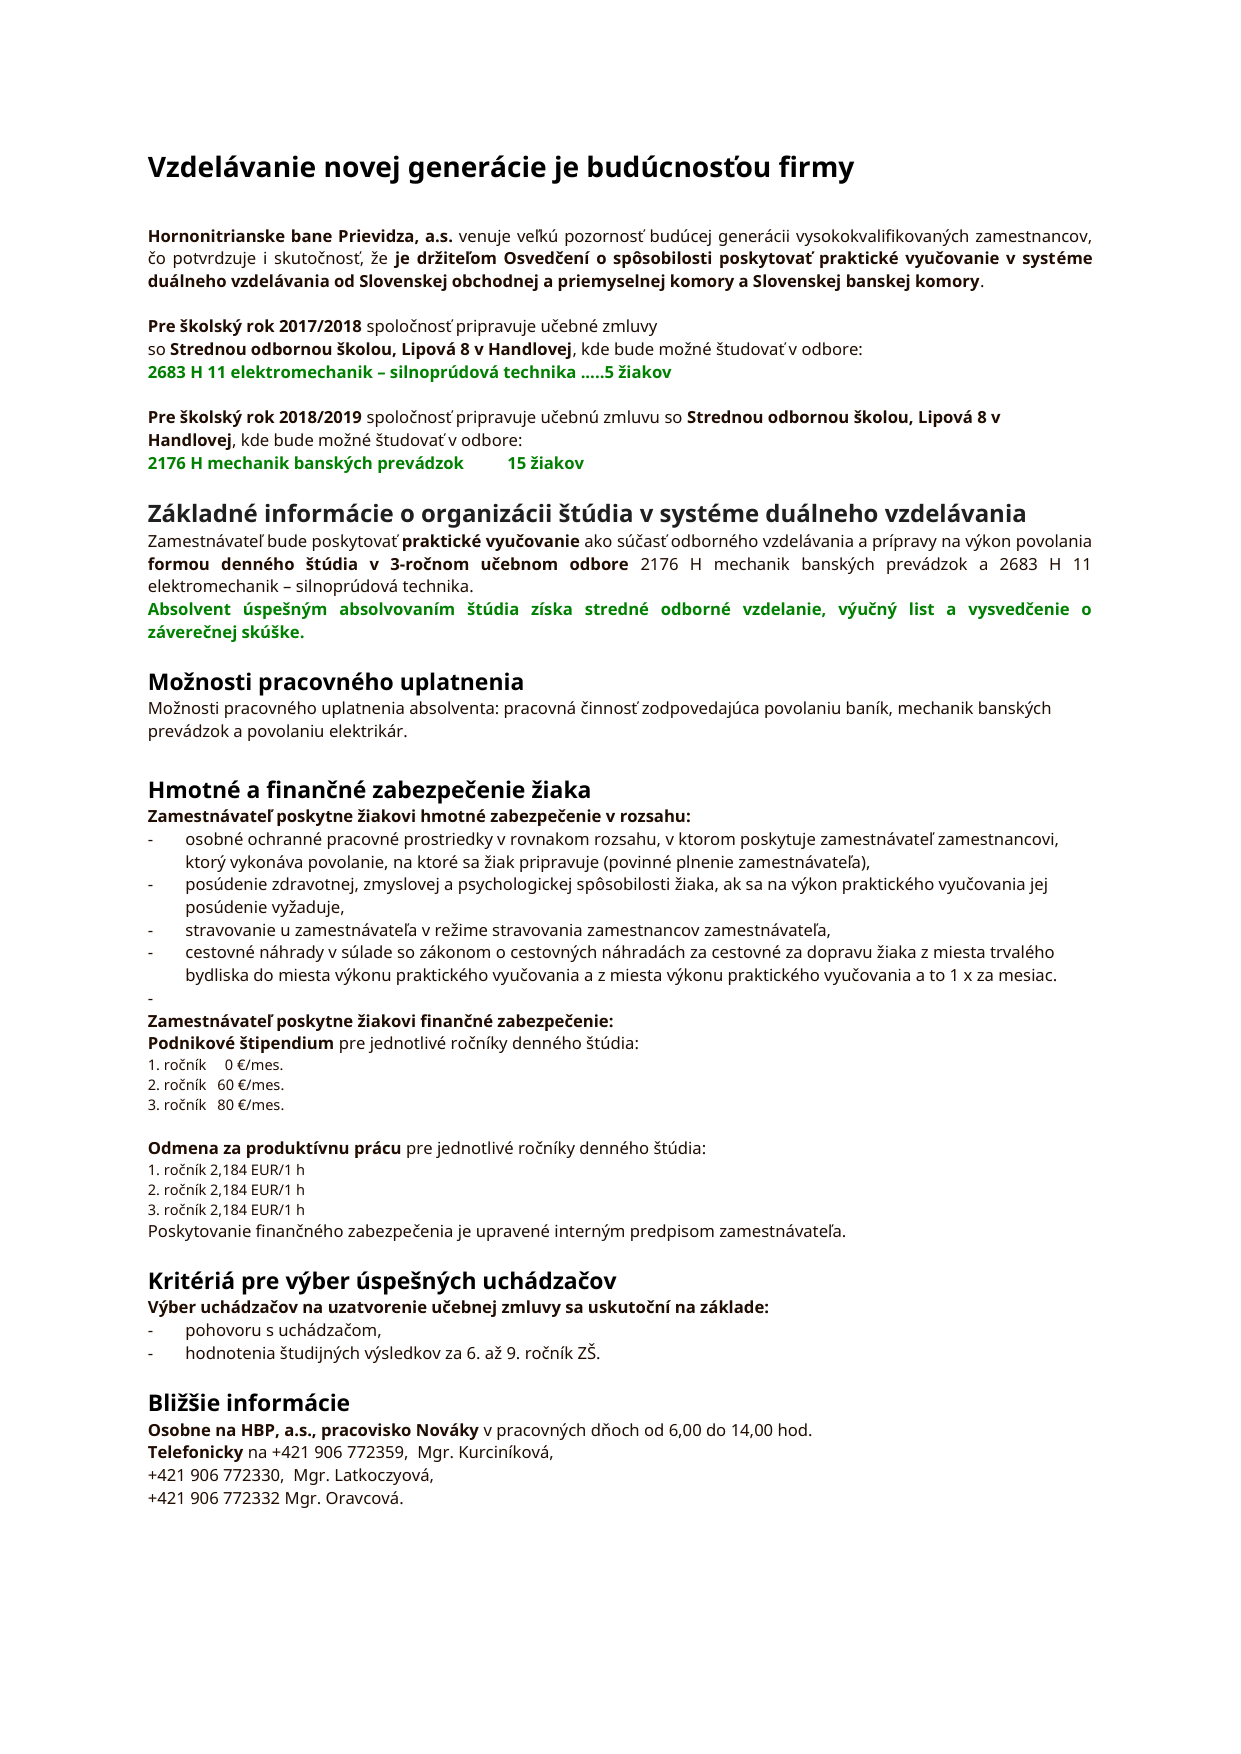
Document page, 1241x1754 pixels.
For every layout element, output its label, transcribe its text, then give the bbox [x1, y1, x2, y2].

text Osobne na HBP, a.s., pracovisko Nováky v pracovných dňoch od 6,00 do 14,00 hod. [148, 1418, 1093, 1441]
text 3. ročník 80 €/mes. [148, 1094, 1093, 1114]
text 1. ročník 2,184 EUR/1 h [148, 1160, 1093, 1179]
list hodnotenia študijných výsledkov za 6. až 9. ročník ZŠ. [148, 1341, 1093, 1364]
text Telefonicky na +421 906 772359, Mgr. Kurciníková, [148, 1441, 1093, 1463]
text 2. ročník 2,184 EUR/1 h [148, 1179, 1093, 1199]
text Možnosti pracovného uplatnenia absolventa: pracovná činnosť zodpovedajúca povolaniu baník, mechanik banských prevádzok a povolaniu elektrikár. [148, 697, 1093, 742]
text so Strednou odbornou školou, Lipová 8 v Handlovej, kde bude možné študovať v odbore: [148, 338, 1093, 361]
text Vzdelávanie novej generácie je budúcnosťou firmy [148, 148, 1093, 186]
text Hmotné a finančné zabezpečenie žiaka [148, 773, 1093, 805]
list posúdenie zdravotnej, zmyslovej a psychologickej spôsobilosti žiaka, ak sa na výkon praktického vyučovania jej posúdenie vyžaduje, [148, 873, 1093, 918]
text +421 906 772332 Mgr. Oravcová. [148, 1486, 1093, 1509]
text +421 906 772330, Mgr. Latkoczyová, [148, 1463, 1093, 1486]
text Zamestnávateľ poskytne žiakovi finančné zabezpečenie: [148, 1009, 1093, 1032]
text Zamestnávateľ bude poskytovať praktické vyučovanie ako súčasť odborného vzdelávania a prípravy na výkon povolania formou denného štúdia v 3-ročnom učebnom odbore 2176 H mechanik banských prevádzok a 2683 H 11 elektromechanik – silnoprúdová technika. [148, 529, 1093, 597]
text Podnikové štipendium pre jednotlivé ročníky denného štúdia: [148, 1032, 1093, 1054]
text Pre školský rok 2017/2018 spoločnosť pripravuje učebné zmluvy [148, 315, 1093, 338]
list cestovné náhrady v súlade so zákonom o cestovných náhradách za cestovné za dopravu žiaka z miesta trvalého bydliska do miesta výkonu praktického vyučovania a z miesta výkonu praktického vyučovania a to 1 x za mesiac. [148, 941, 1093, 986]
text 1. ročník 0 €/mes. [148, 1054, 1093, 1074]
list stravovanie u zamestnávateľa v režime stravovania zamestnancov zamestnávateľa, [148, 918, 1093, 941]
text 2683 H 11 elektromechanik – silnoprúdová technika .....5 žiakov [148, 361, 1093, 383]
list osobné ochranné pracovné prostriedky v rovnakom rozsahu, v ktorom poskytuje zamestnávateľ zamestnancovi, ktorý vykonáva povolanie, na ktoré sa žiak pripravuje (povinné plnenie zamestnávateľa), [148, 827, 1093, 873]
text Poskytovanie finančného zabezpečenia je upravené interným predpisom zamestnávateľa. [148, 1219, 1093, 1242]
text Kritériá pre výber úspešných uchádzačov [148, 1265, 1093, 1296]
text 2. ročník 60 €/mes. [148, 1074, 1093, 1094]
text Možnosti pracovného uplatnenia [148, 666, 1093, 697]
text Výber uchádzačov na uzatvorenie učebnej zmluvy sa uskutoční na základe: [148, 1296, 1093, 1319]
text Absolvent úspešným absolvovaním štúdia získa stredné odborné vzdelanie, výučný list a vysvedčenie o záverečnej skúške. [148, 597, 1093, 643]
text Odmena za produktívnu prácu pre jednotlivé ročníky denného štúdia: [148, 1137, 1093, 1160]
text Základné informácie o organizácii štúdia v systéme duálneho vzdelávania [148, 497, 1093, 529]
list pohovoru s uchádzačom, [148, 1319, 1093, 1341]
text Hornonitrianske bane Prievidza, a.s. venuje veľkú pozornosť budúcej generácii vysokokvalifikovaných zamestnancov, čo potvrdzuje i skutočnosť, že je držiteľom Osvedčení o spôsobilosti poskytovať praktické vyučovanie v systéme duálneho vzdelávania od Slovenskej obchodnej a priemyselnej komory a Slovenskej banskej komory. [148, 224, 1093, 292]
text 2176 H mechanik banských prevádzok 15 žiakov [148, 451, 1093, 474]
text Zamestnávateľ poskytne žiakovi hmotné zabezpečenie v rozsahu: [148, 805, 1093, 827]
text Bližšie informácie [148, 1387, 1093, 1418]
text 3. ročník 2,184 EUR/1 h [148, 1199, 1093, 1219]
text Pre školský rok 2018/2019 spoločnosť pripravuje učebnú zmluvu so Strednou odbornou školou, Lipová 8 v Handlovej, kde bude možné študovať v odbore: [148, 406, 1093, 451]
